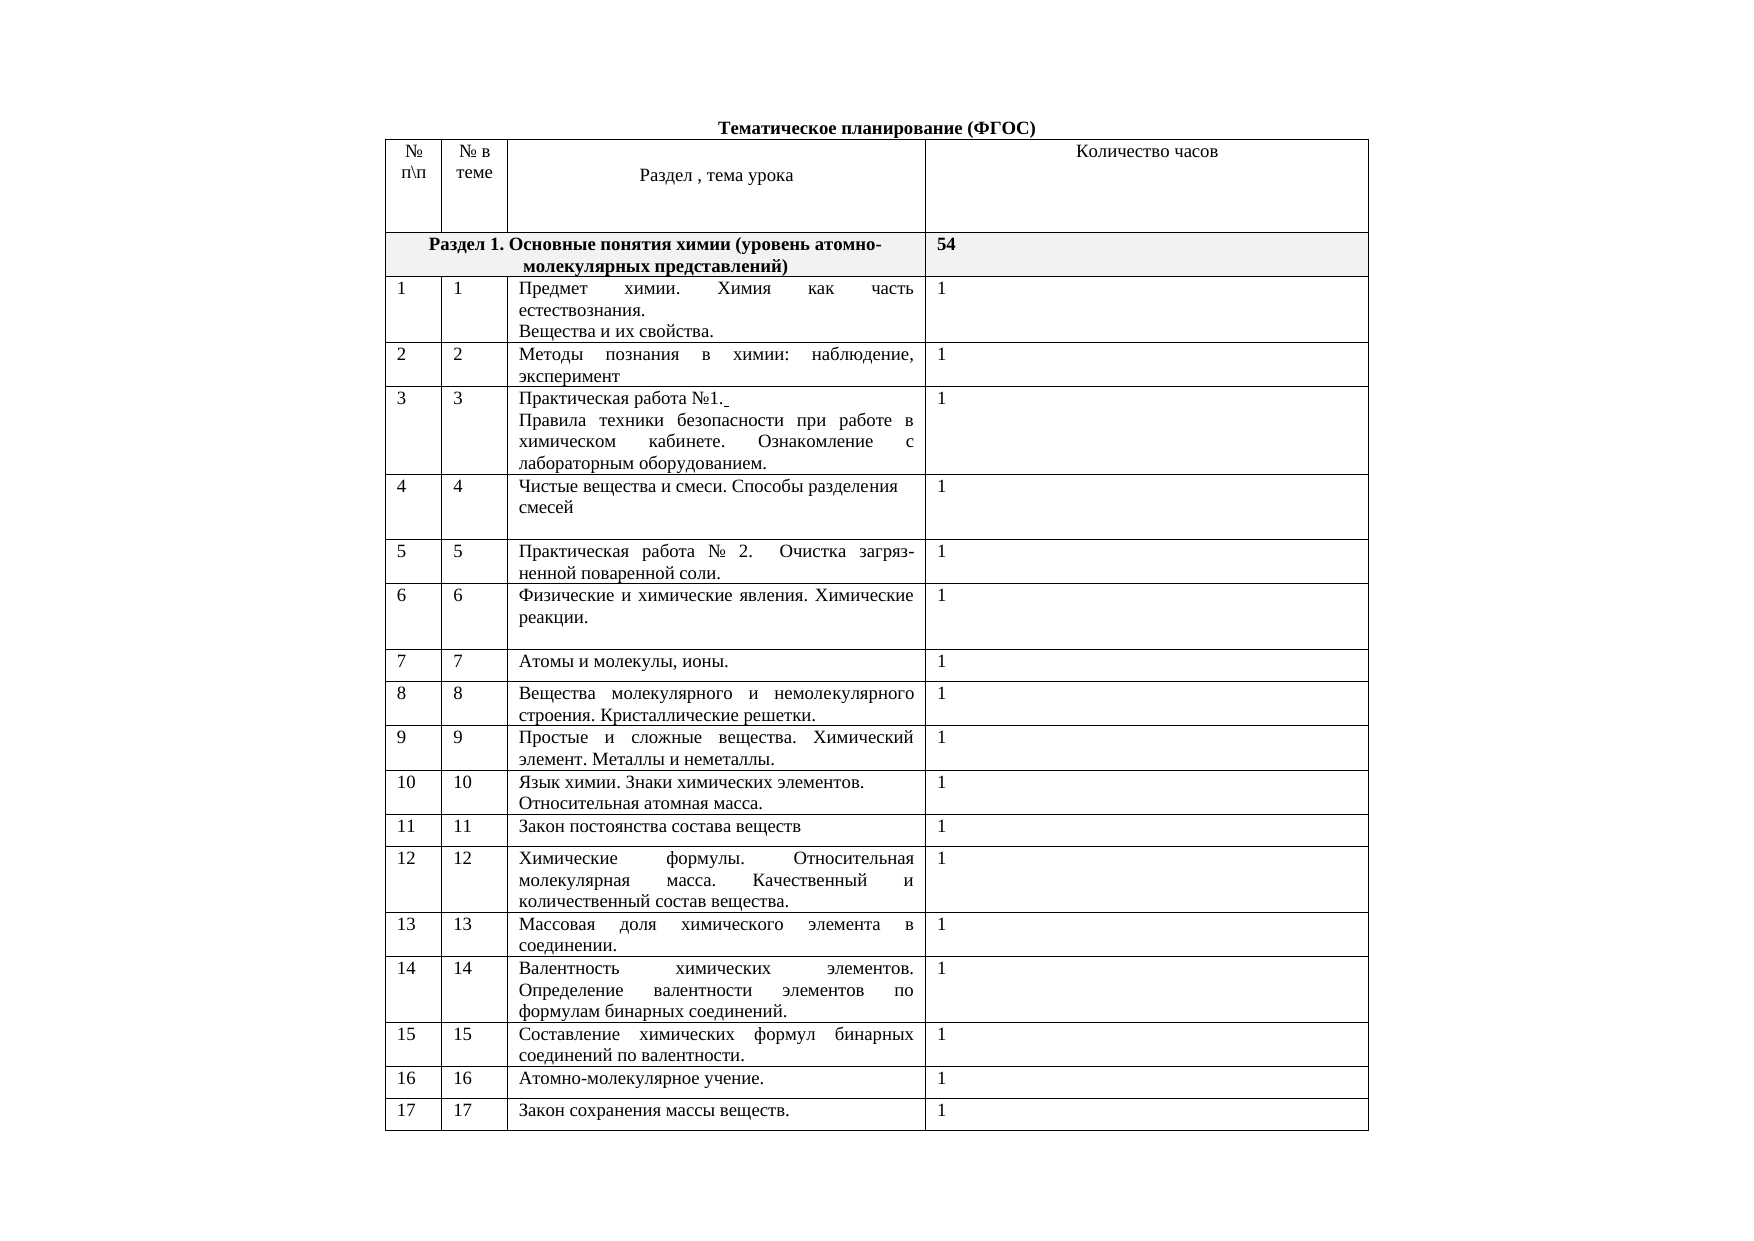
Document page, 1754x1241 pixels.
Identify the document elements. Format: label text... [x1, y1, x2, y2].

table_cell Раздел 1. Основные понятия химии (уровень атомно-молекулярных представлений) [386, 233, 925, 276]
table_header Раздел , тема урока [508, 140, 925, 232]
table_cell 9 [442, 726, 507, 769]
table_cell 6 [386, 584, 441, 649]
table_cell 1 [926, 584, 1368, 649]
table_cell 1 [926, 726, 1368, 769]
table_cell 1 [926, 387, 1368, 473]
table_cell 10 [442, 771, 507, 814]
table_cell Закон постоянства состава веществ [508, 815, 925, 846]
table_cell 2 [442, 343, 507, 386]
table_cell Вещества молекулярного и немолекулярного строения. Кристаллические решетки. [508, 682, 925, 725]
table_cell Предмет химии. Химия как часть естествознания. Вещества и их свойства. [508, 277, 925, 342]
table_cell 15 [442, 1023, 507, 1066]
table_cell Валентность химических элементов. Определение валентности элементов по формулам бинарных соединений. [508, 957, 925, 1022]
table_cell 8 [442, 682, 507, 725]
table_cell 7 [386, 650, 441, 681]
table_cell 14 [386, 957, 441, 1022]
table_cell Атомно-молекулярное учение. [508, 1067, 925, 1098]
table_cell 4 [386, 475, 441, 539]
table_cell 1 [926, 913, 1368, 956]
table_cell 1 [926, 1023, 1368, 1066]
table_cell 5 [442, 540, 507, 583]
table_cell Физические и химические явления. Химические реакции. [508, 584, 925, 649]
table_cell 10 [386, 771, 441, 814]
table_header № в теме [442, 140, 507, 232]
table_cell 1 [926, 847, 1368, 912]
table_cell 16 [386, 1067, 441, 1098]
table_header № п\п [386, 140, 441, 232]
table_cell 13 [442, 913, 507, 956]
table_cell 11 [442, 815, 507, 846]
table_cell 1 [442, 277, 507, 342]
table_cell Закон сохранения массы веществ. [508, 1099, 925, 1130]
table_cell Чистые вещества и смеси. Способы разделения смесей [508, 475, 925, 539]
table_cell Методы познания в химии: наблюдение, эксперимент [508, 343, 925, 386]
table_cell Составление химических формул бинарных соединений по валентности. [508, 1023, 925, 1066]
table_cell 9 [386, 726, 441, 769]
table_cell Язык химии. Знаки химических элементов. Относительная атомная масса. [508, 771, 925, 814]
table_header Количество часов [926, 140, 1368, 232]
table_cell 17 [386, 1099, 441, 1130]
table_cell Практическая работа № 2. Очистка загрязненной поваренной соли. [508, 540, 925, 583]
table_cell 1 [926, 1067, 1368, 1098]
table_cell 14 [442, 957, 507, 1022]
table_cell 5 [386, 540, 441, 583]
table_cell 2 [386, 343, 441, 386]
table_cell 11 [386, 815, 441, 846]
table_cell 13 [386, 913, 441, 956]
table_cell 4 [442, 475, 507, 539]
table_cell 17 [442, 1099, 507, 1130]
table_cell Химические формулы. Относительная молекулярная масса. Качественный и количественный состав вещества. [508, 847, 925, 912]
table_cell 6 [442, 584, 507, 649]
table_cell Атомы и молекулы, ионы. [508, 650, 925, 681]
table_cell Практическая работа №1. Правила техники безопасности при работе в химическом кабинете. Ознакомление с лабораторным оборудованием. [508, 387, 925, 473]
table_cell 3 [386, 387, 441, 473]
table_cell 1 [926, 771, 1368, 814]
table_cell 1 [926, 540, 1368, 583]
table_cell 1 [926, 650, 1368, 681]
text Тематическое планирование (ФГОС) [118, 117, 1636, 138]
table_cell 1 [926, 815, 1368, 846]
table_cell 15 [386, 1023, 441, 1066]
table_cell 12 [442, 847, 507, 912]
table_cell 16 [442, 1067, 507, 1098]
table_cell 1 [926, 957, 1368, 1022]
table_cell 12 [386, 847, 441, 912]
table_cell 3 [442, 387, 507, 473]
table_cell 1 [926, 277, 1368, 342]
table_cell 1 [386, 277, 441, 342]
table_cell 7 [442, 650, 507, 681]
table_cell Простые и сложные вещества. Химический элемент. Металлы и неметаллы. [508, 726, 925, 769]
table_cell 8 [386, 682, 441, 725]
table_cell 1 [926, 682, 1368, 725]
table_cell 1 [926, 343, 1368, 386]
table_cell 54 [926, 233, 1368, 276]
table_cell 1 [926, 1099, 1368, 1130]
table_cell Массовая доля химического элемента в соединении. [508, 913, 925, 956]
table_cell 1 [926, 475, 1368, 539]
